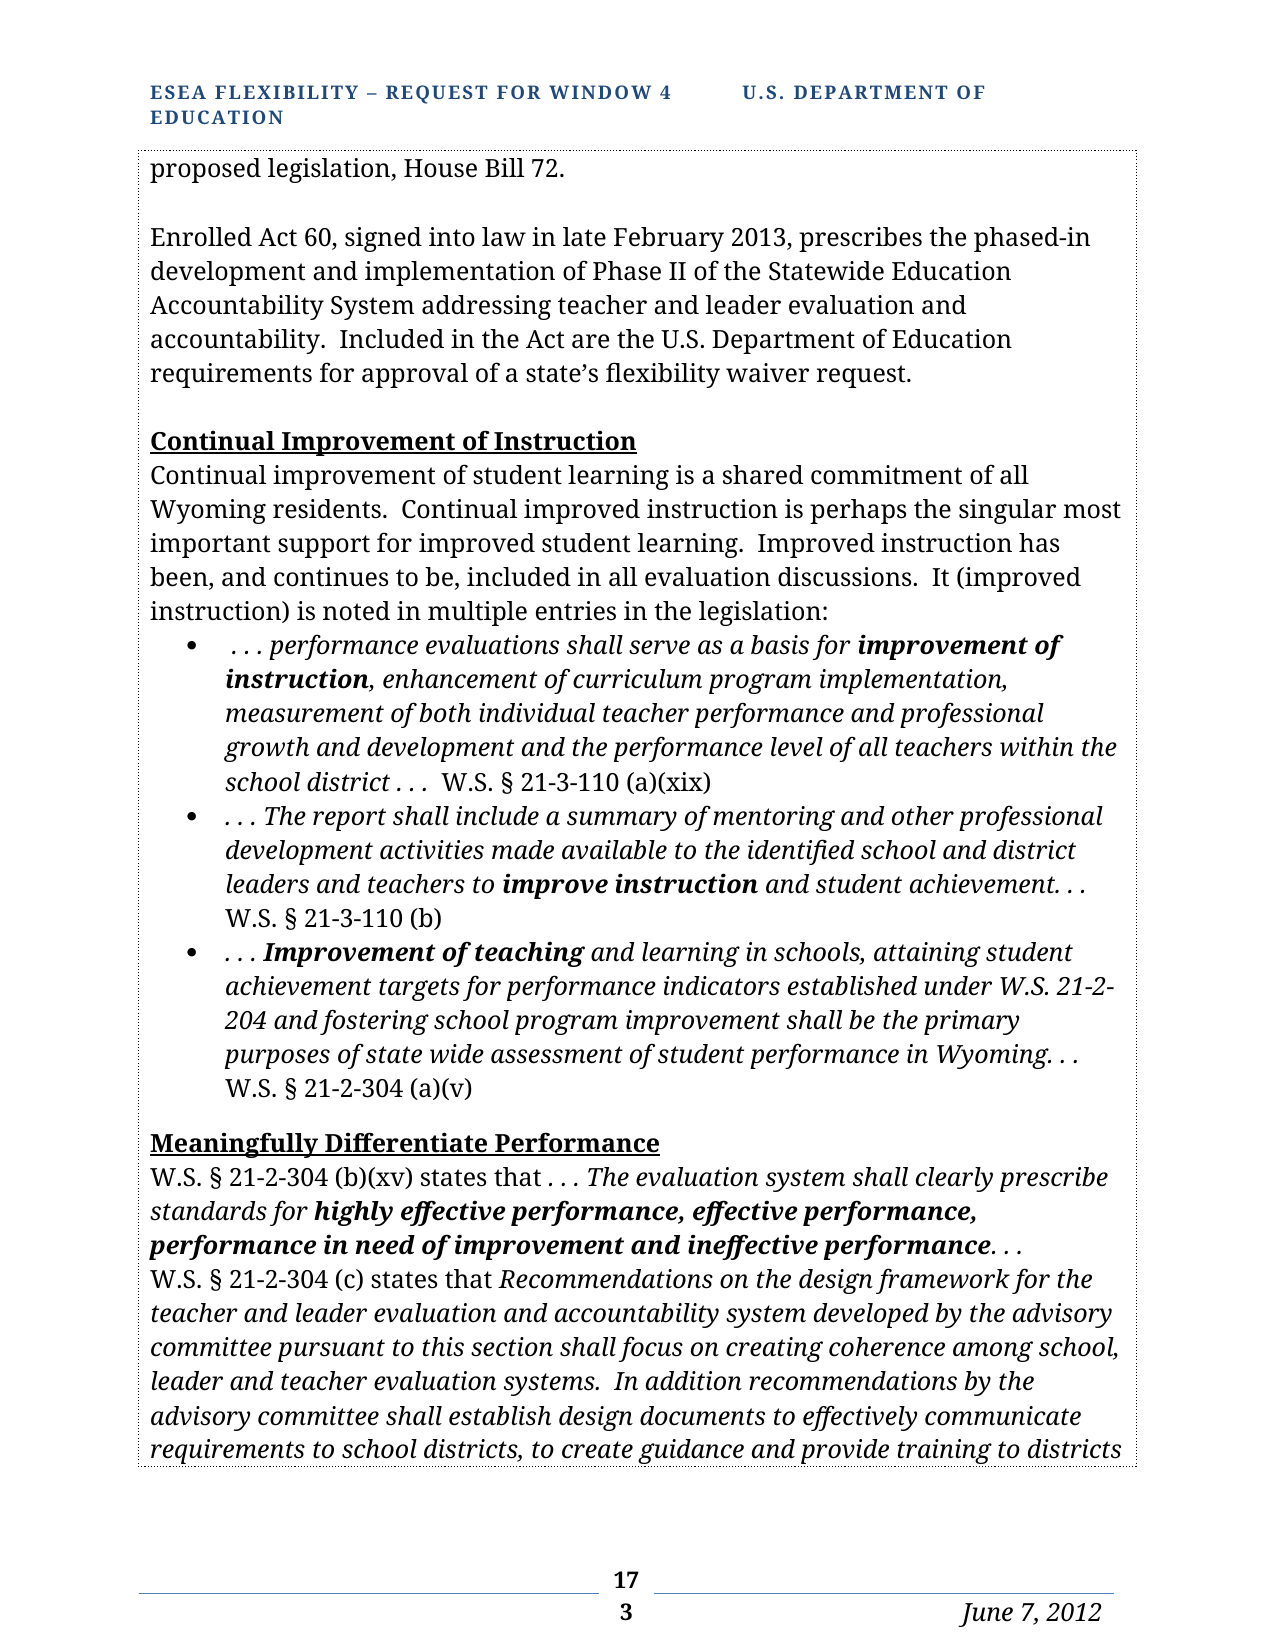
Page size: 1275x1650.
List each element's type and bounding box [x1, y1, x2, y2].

table_header [139, 150, 1136, 1466]
